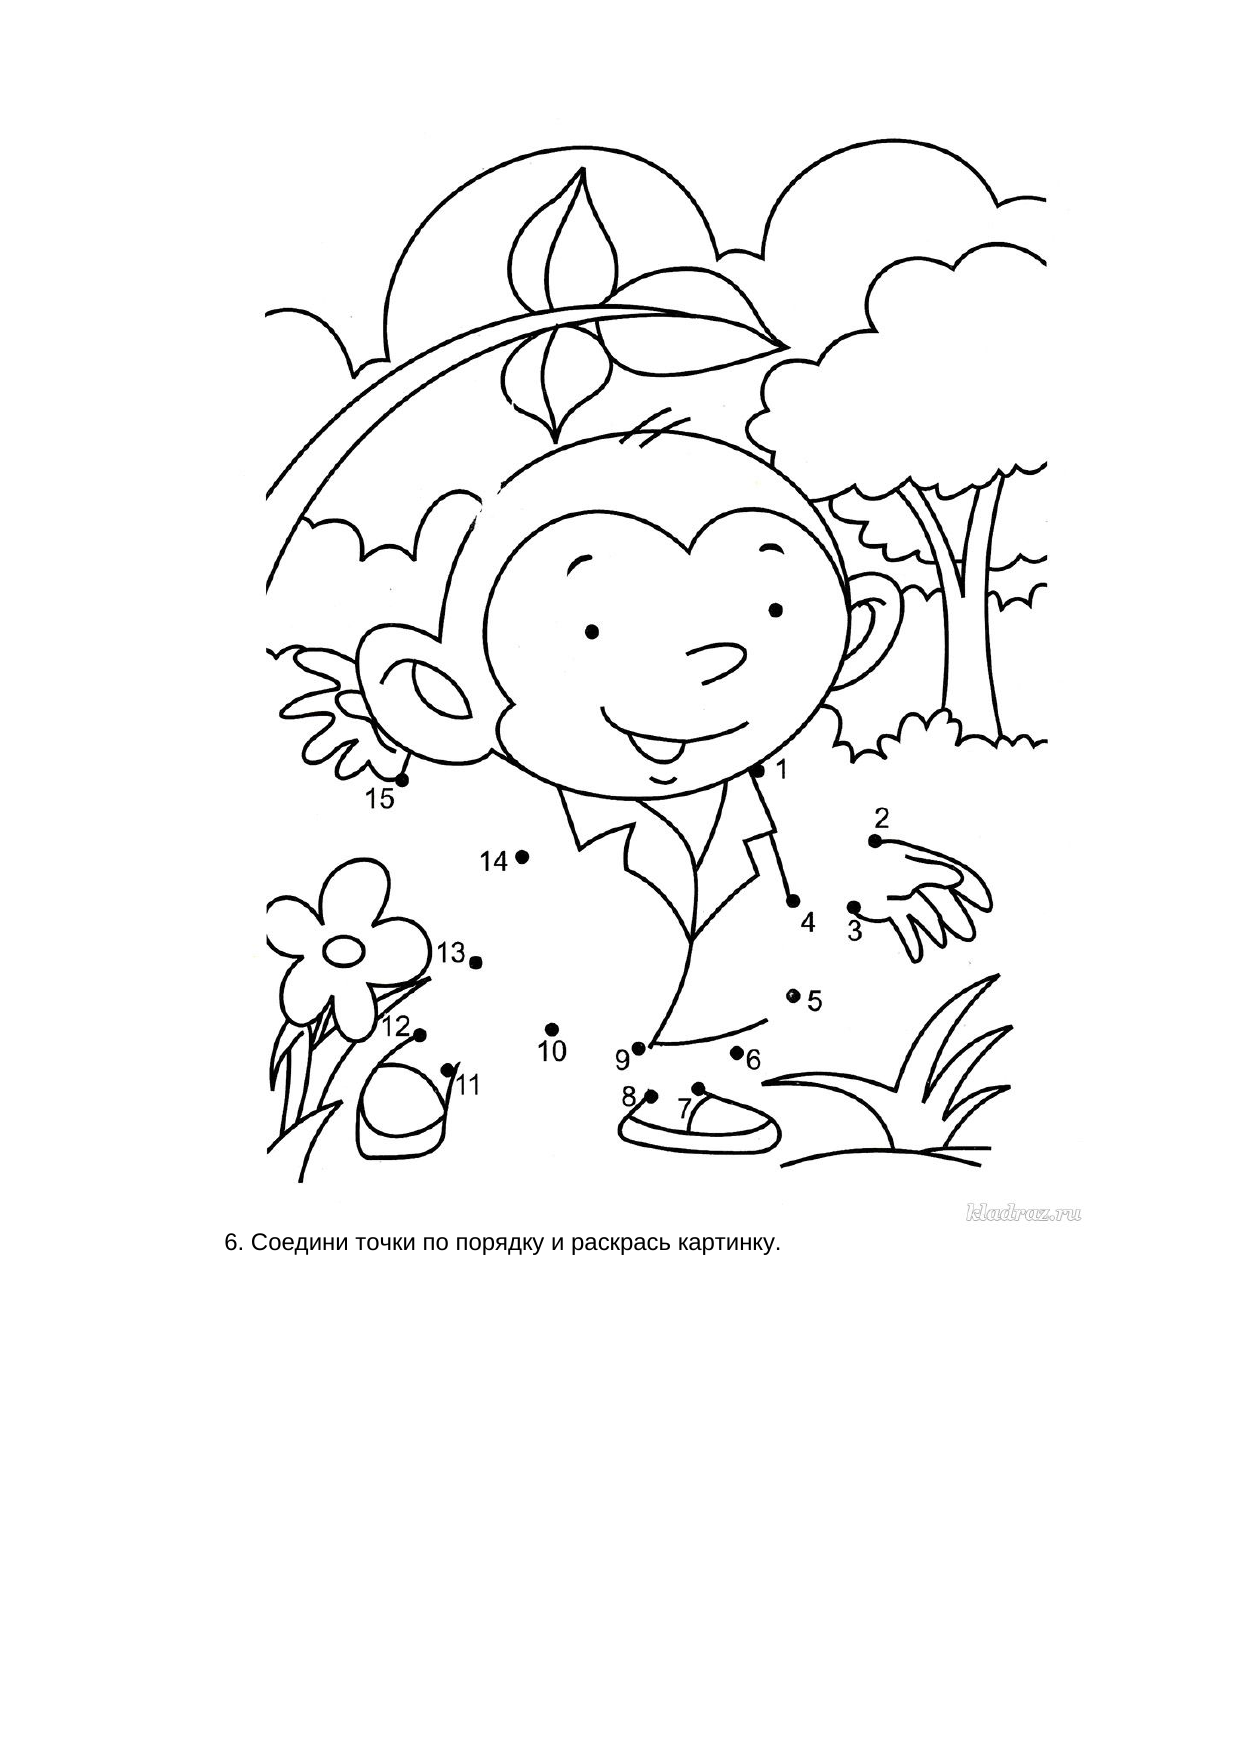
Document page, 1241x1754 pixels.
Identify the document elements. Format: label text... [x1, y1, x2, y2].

picture [224, 118, 1084, 1228]
text 6. Соедини точки по порядку и раскрась картинку. [177, 1227, 1152, 1255]
